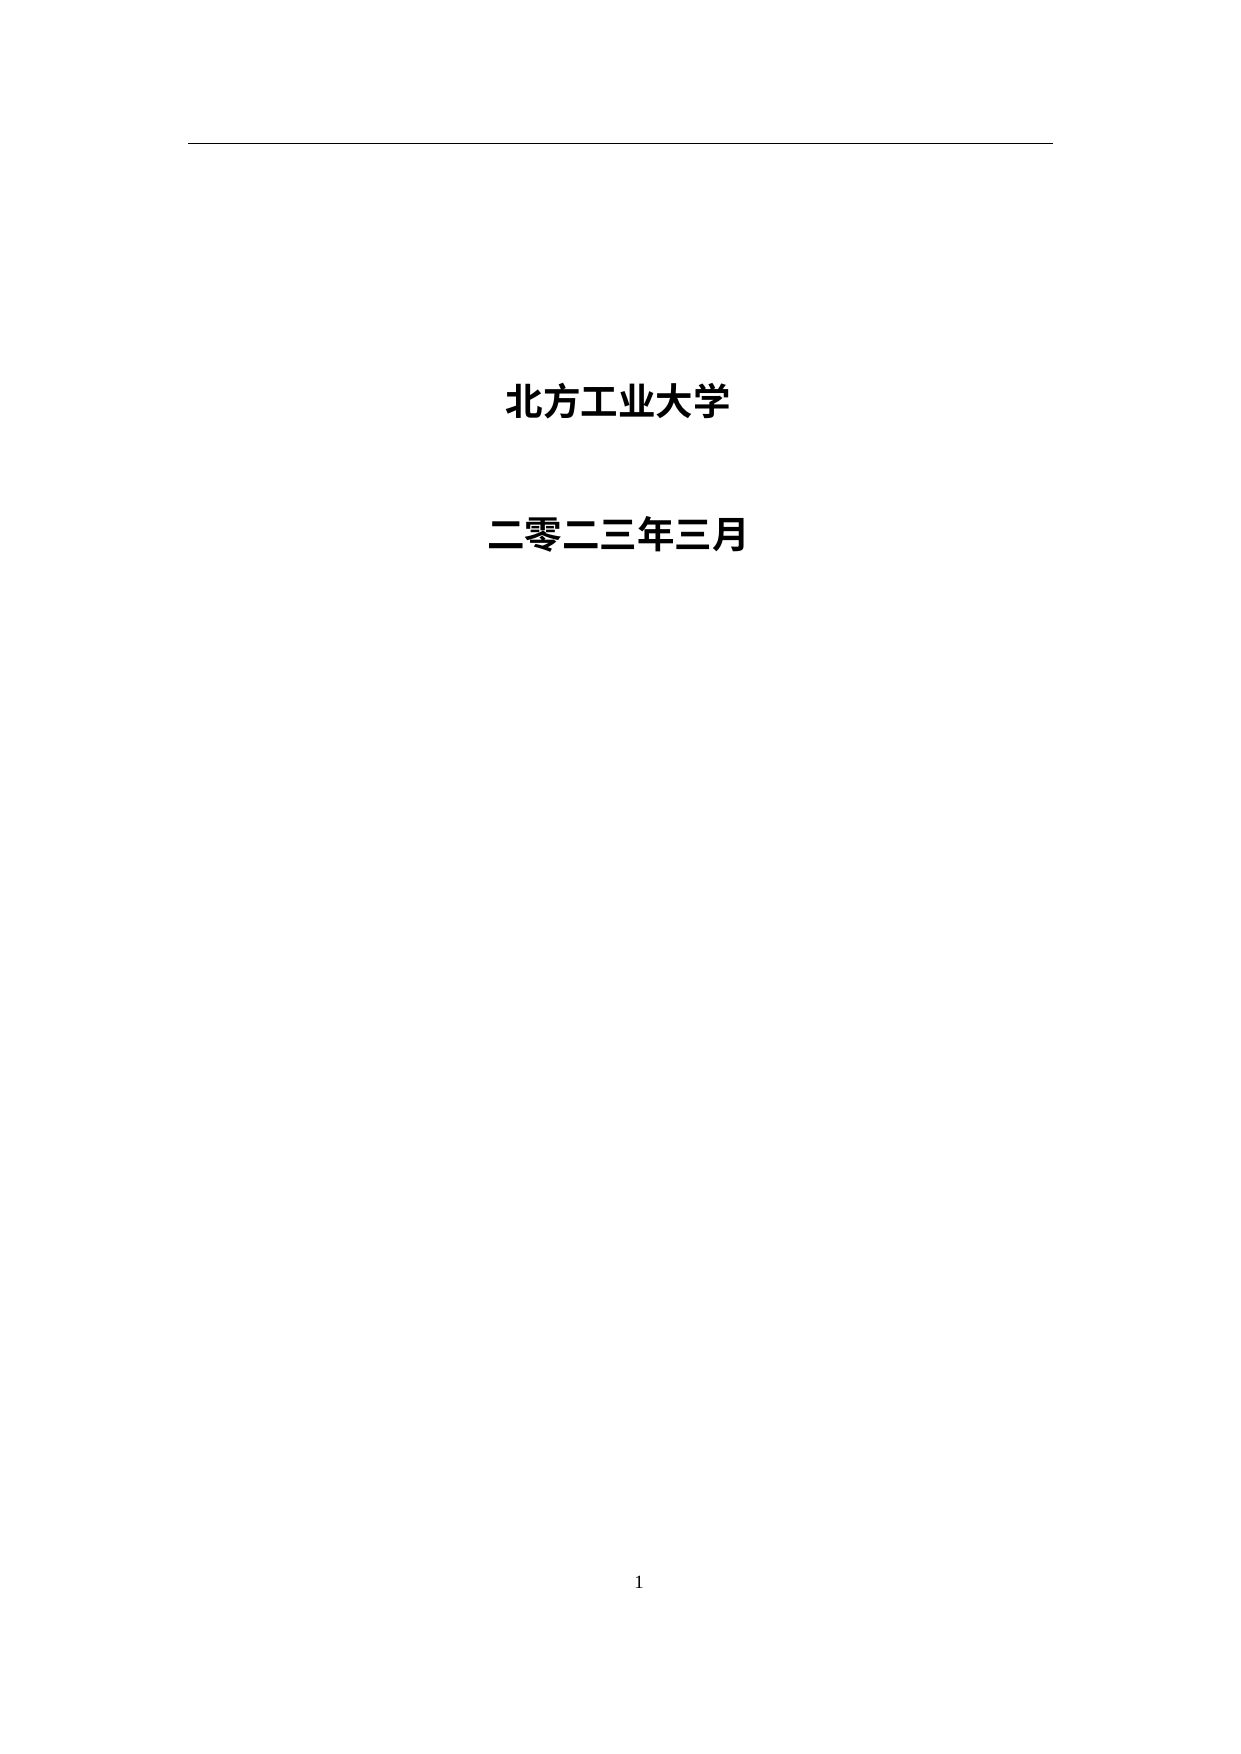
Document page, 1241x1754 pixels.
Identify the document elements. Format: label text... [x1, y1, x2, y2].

text 二零二三年三月 [187, 493, 1028, 572]
text 北方工业大学 [187, 359, 1028, 438]
